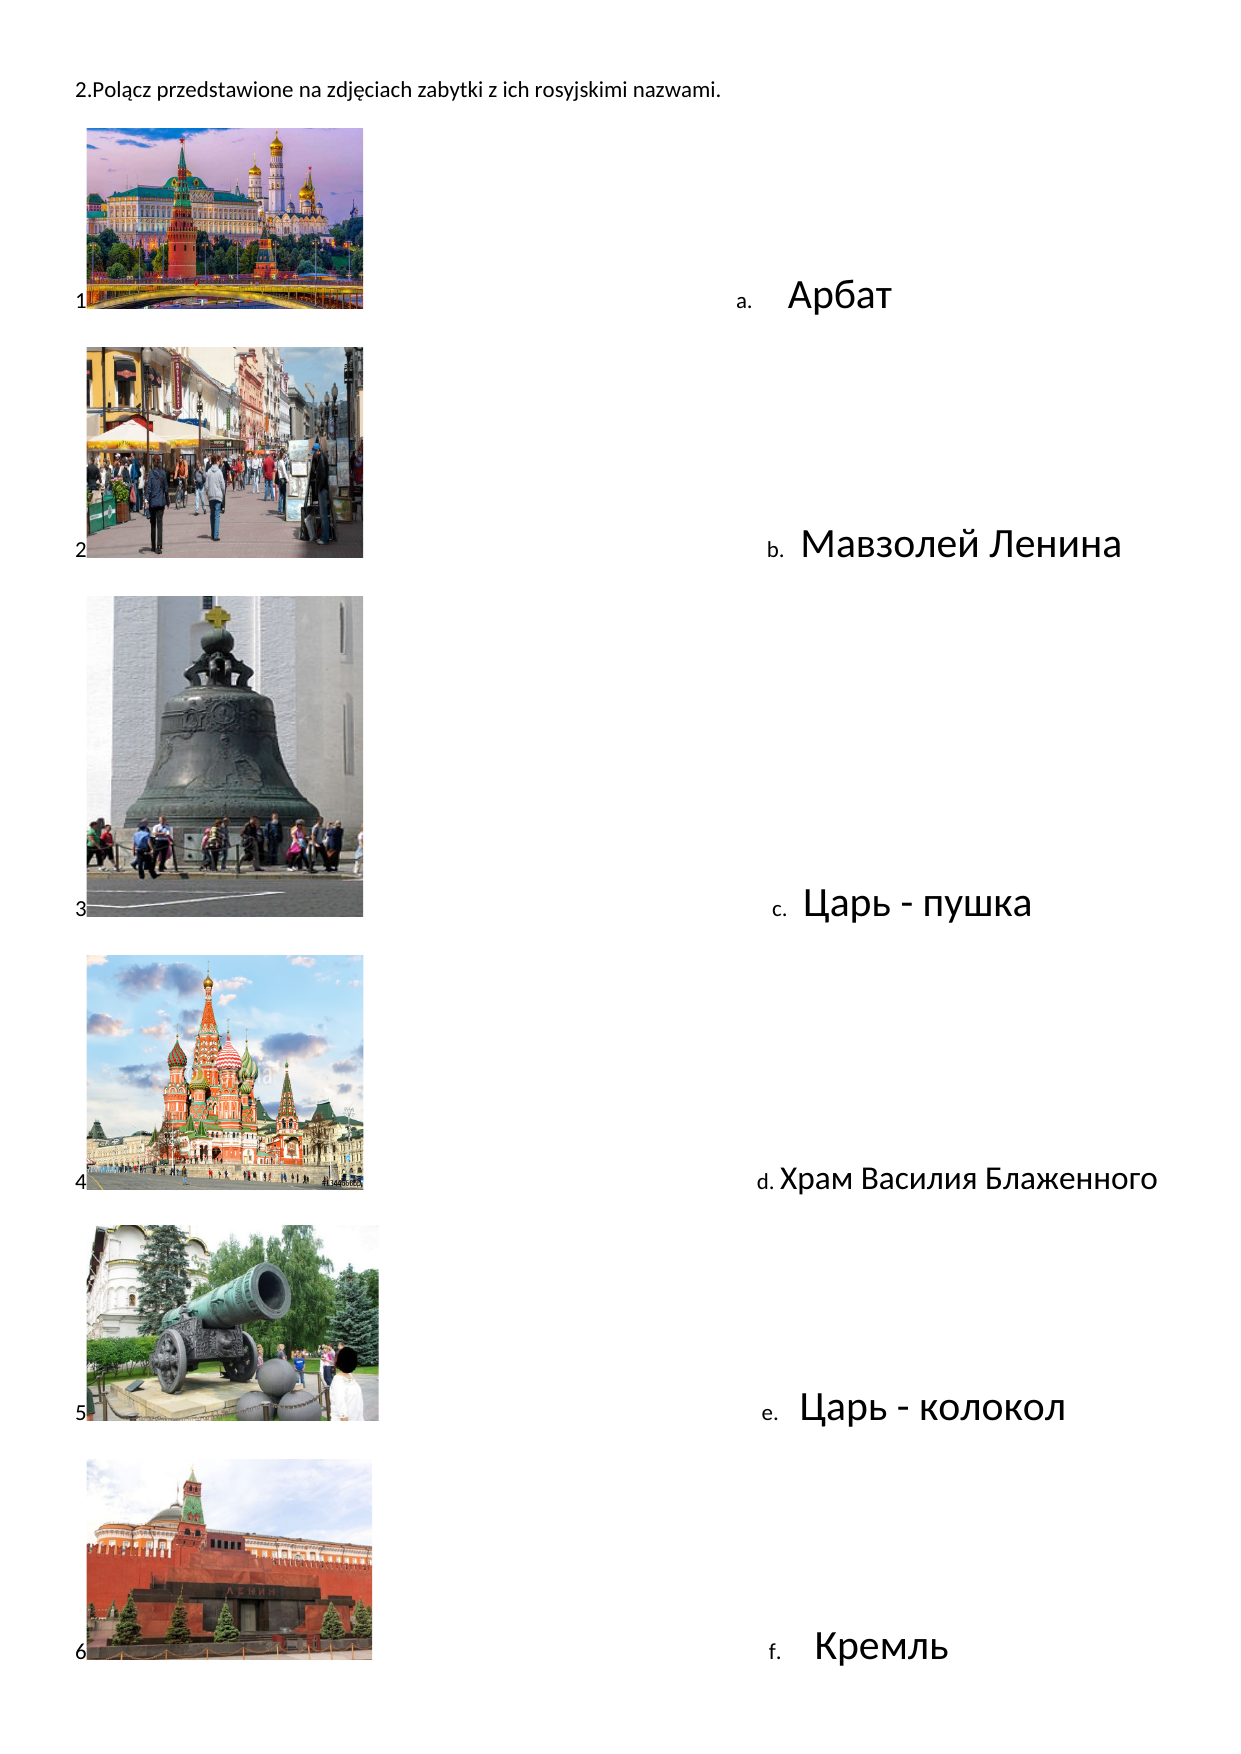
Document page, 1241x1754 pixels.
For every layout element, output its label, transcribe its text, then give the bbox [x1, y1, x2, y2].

text 2.Polącz przedstawione na zdjęciach zabytki z ich rosyjskimi nazwami. [75, 75, 1165, 103]
text 3 c. Царь - пушка [75, 596, 1165, 927]
picture [86, 1225, 379, 1421]
picture [86, 1459, 373, 1660]
text 4 d. Храм Василия Блаженного [75, 955, 1165, 1198]
text 2 b. Мавзолей Ленина [75, 347, 1165, 568]
picture [86, 955, 364, 1190]
picture [86, 128, 364, 309]
picture [86, 347, 364, 558]
text 1 a. Арбат [75, 128, 1165, 319]
picture [86, 596, 364, 917]
